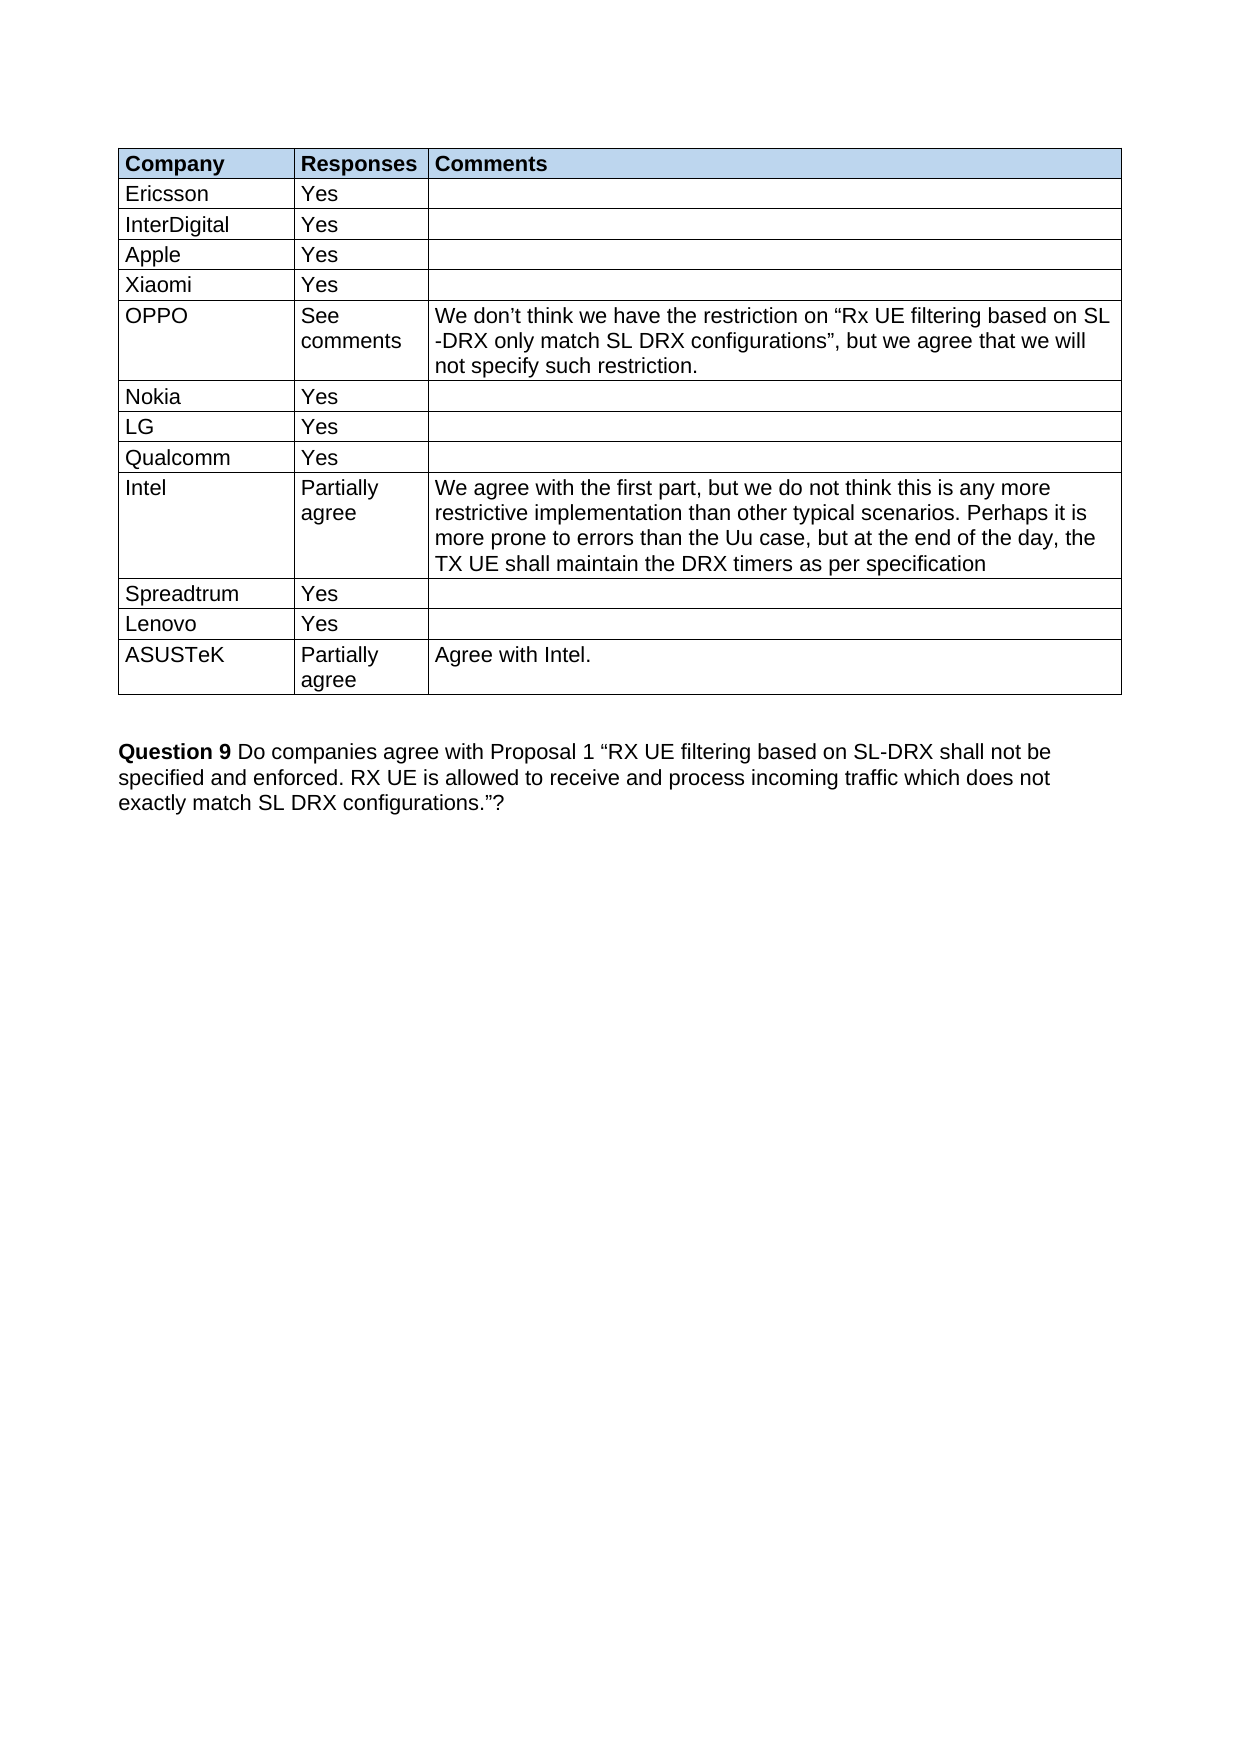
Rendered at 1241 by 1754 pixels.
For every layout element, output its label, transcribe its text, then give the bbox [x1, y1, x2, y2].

table_cell Yes [295, 579, 428, 608]
table_cell Partially agree [295, 640, 428, 694]
table_cell Yes [295, 412, 428, 441]
table_header Comments [429, 149, 1121, 178]
table_cell [429, 579, 1121, 608]
table_cell ASUSTeK [119, 640, 294, 694]
table_header Company [119, 149, 294, 178]
table_cell Xiaomi [119, 270, 294, 299]
table_cell Qualcomm [119, 442, 294, 472]
table_cell OPPO [119, 301, 294, 380]
table_cell We don’t think we have the restriction on “Rx UE filtering based on SL -DRX only match SL DRX configurations”, but we agree that we will not specify such restriction. [429, 301, 1121, 380]
table_cell Yes [295, 381, 428, 411]
table_cell Yes [295, 270, 428, 299]
table_cell Nokia [119, 381, 294, 411]
table_cell Yes [295, 240, 428, 269]
table_cell Yes [295, 609, 428, 638]
table_cell [429, 209, 1121, 239]
table_cell Yes [295, 179, 428, 208]
table_cell Spreadtrum [119, 579, 294, 608]
table_cell See comments [295, 301, 428, 380]
table_cell Intel [119, 473, 294, 578]
table_cell Apple [119, 240, 294, 269]
table_cell Lenovo [119, 609, 294, 638]
text Question 9 Do companies agree with Proposal 1 “RX UE filtering based on SL-DRX shall not be specified and enforced. RX UE is allowed to receive and process incoming traffic which does not exactly match SL DRX configurations.”? [118, 739, 1122, 815]
table_cell [429, 179, 1121, 208]
table_cell Yes [295, 442, 428, 472]
table_cell LG [119, 412, 294, 441]
table_cell Yes [295, 209, 428, 239]
table_cell InterDigital [119, 209, 294, 239]
table_cell Ericsson [119, 179, 294, 208]
table_cell Agree with Intel. [429, 640, 1121, 694]
table_cell [429, 412, 1121, 441]
table_cell We agree with the first part, but we do not think this is any more restrictive implementation than other typical scenarios. Perhaps it is more prone to errors than the Uu case, but at the end of the day, the TX UE shall maintain the DRX timers as per specification [429, 473, 1121, 578]
table_cell [429, 240, 1121, 269]
table_cell [429, 381, 1121, 411]
table_cell [429, 442, 1121, 472]
table_header Responses [295, 149, 428, 178]
table_cell Partially agree [295, 473, 428, 578]
table_cell [429, 270, 1121, 299]
table_cell [429, 609, 1121, 638]
